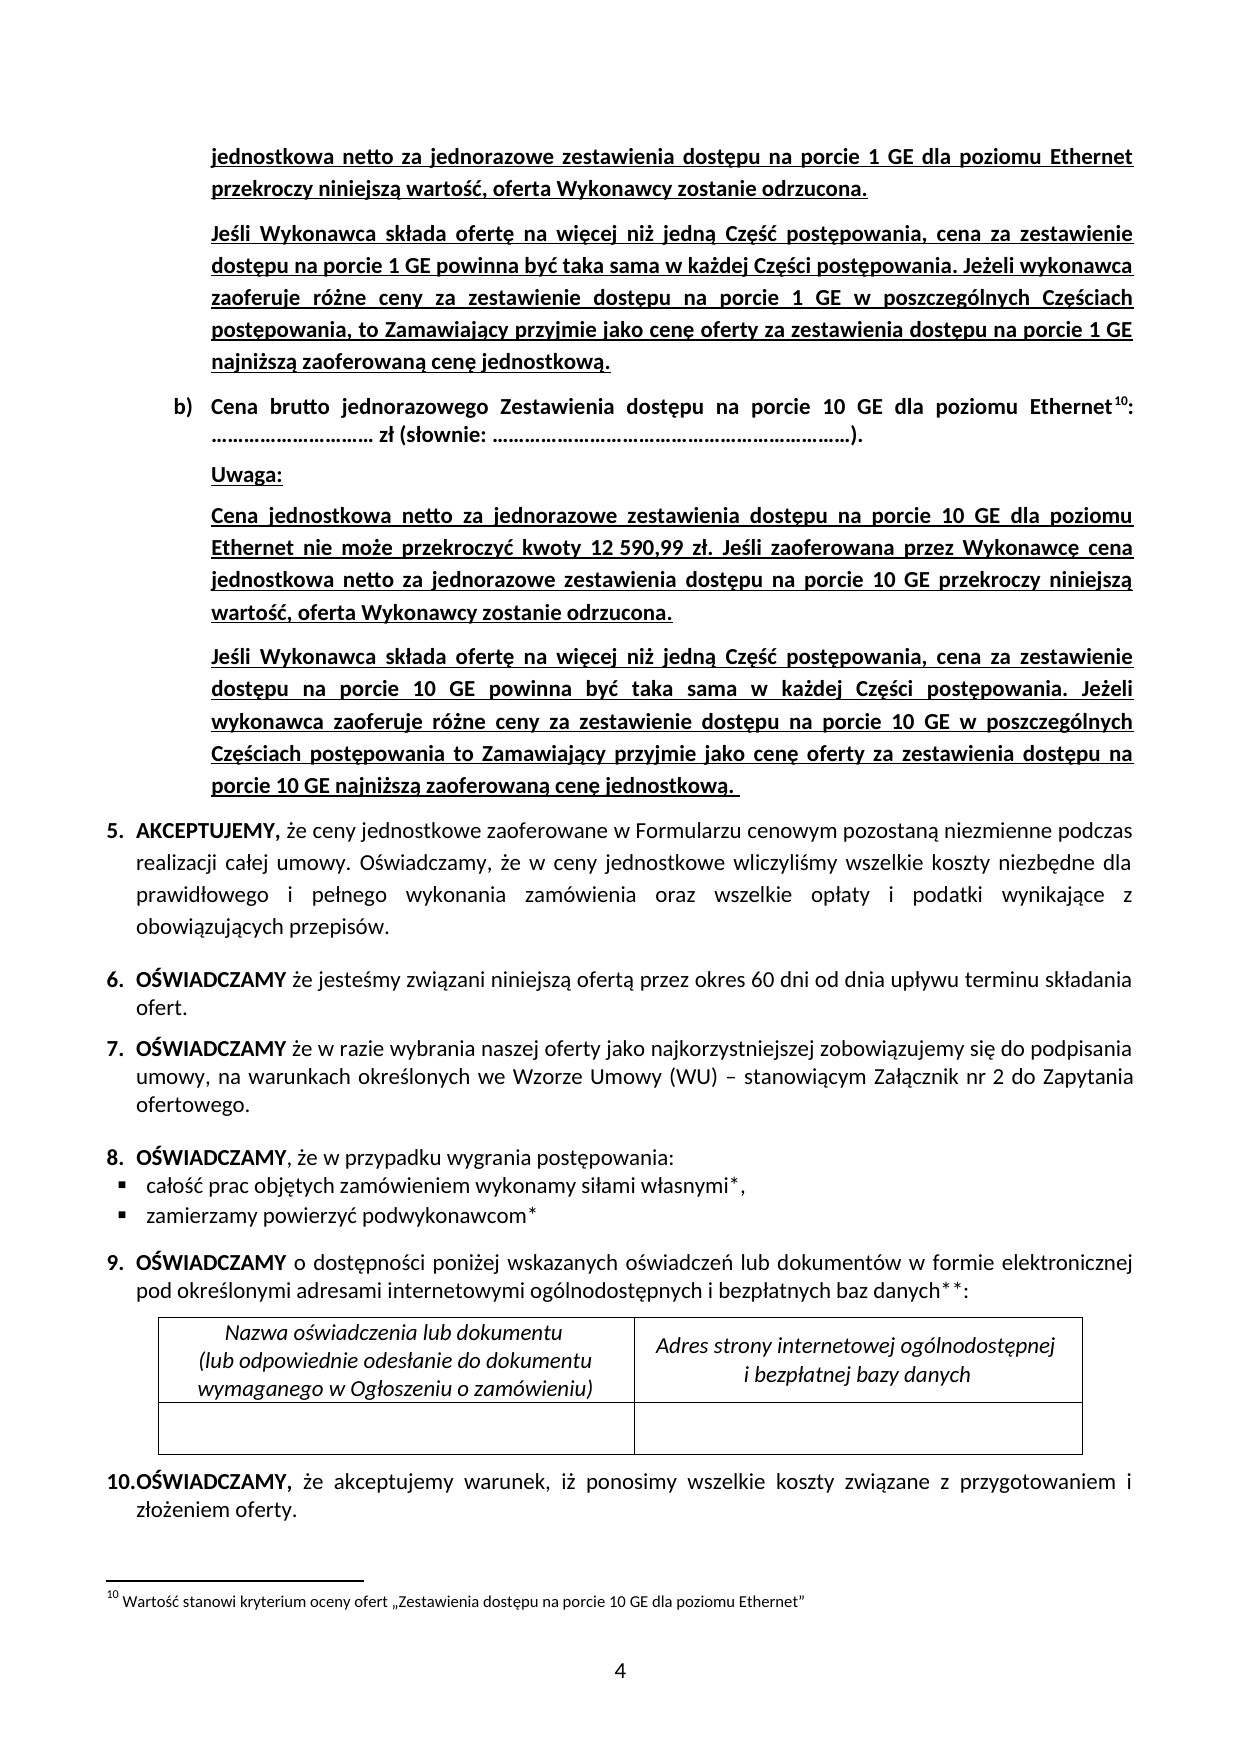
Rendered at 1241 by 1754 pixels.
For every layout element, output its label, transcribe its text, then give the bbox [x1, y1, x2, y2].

text Cena jednostkowa netto za jednorazowe zestawienia dostępu na porcie 10 GE dla poziomu Ethernet nie może przekroczyć kwoty 12 590,99 zł. Jeśli zaoferowana przez Wykonawcę cena jednostkowa netto za jednorazowe zestawienia dostępu na porcie 10 GE przekroczy niniejszą wartość, oferta Wykonawcy zostanie odrzucona. [211, 501, 1134, 525]
table_cell [635, 1403, 1082, 1454]
text Jeśli Wykonawca składa ofertę na więcej niż jedną Część postępowania, cena za zestawienie dostępu na porcie 10 GE powinna być taka sama w każdej Części postępowania. Jeżeli wykonawca zaoferuje różne ceny za zestawienie dostępu na porcie 10 GE w poszczególnych Częściach postępowania to Zamawiający przyjmie jako cenę oferty za zestawienia dostępu na porcie 10 GE najniższą zaoferowaną cenę jednostkową. [211, 764, 1134, 799]
text Jeśli Wykonawca składa ofertę na więcej niż jedną Część postępowania, cena za zestawienie dostępu na porcie 1 GE powinna być taka sama w każdej Części postępowania. Jeżeli wykonawca zaoferuje różne ceny za zestawienie dostępu na porcie 1 GE w poszczególnych Częściach postępowania, to Zamawiający przyjmie jako cenę oferty za zestawienia dostępu na porcie 1 GE najniższą zaoferowaną cenę jednostkową. [211, 309, 1134, 375]
list OŚWIADCZAMY że jesteśmy związani niniejszą ofertą przez okres 60 dni od dnia upływu terminu składania ofert. [106, 965, 1134, 1021]
text Jeśli Wykonawca składa ofertę na więcej niż jedną Część postępowania, cena za zestawienie dostępu na porcie 10 GE powinna być taka sama w każdej Części postępowania. Jeżeli wykonawca zaoferuje różne ceny za zestawienie dostępu na porcie 10 GE w poszczególnych Częściach postępowania to Zamawiający przyjmie jako cenę oferty za zestawienia dostępu na porcie 10 GE najniższą zaoferowaną cenę jednostkową. [211, 668, 1134, 699]
table_header Adres strony internetowej ogólnodostępnej i bezpłatnej bazy danych [635, 1318, 1082, 1402]
list OŚWIADCZAMY, że akceptujemy warunek, iż ponosimy wszelkie koszty związane z przygotowaniem i złożeniem oferty. [106, 1467, 1134, 1523]
list OŚWIADCZAMY, że w przypadku wygrania postępowania: [106, 1143, 1134, 1171]
text Jeśli Wykonawca składa ofertę na więcej niż jedną Część postępowania, cena za zestawienie dostępu na porcie 1 GE powinna być taka sama w każdej Części postępowania. Jeżeli wykonawca zaoferuje różne ceny za zestawienie dostępu na porcie 1 GE w poszczególnych Częściach postępowania, to Zamawiający przyjmie jako cenę oferty za zestawienia dostępu na porcie 1 GE najniższą zaoferowaną cenę jednostkową. [211, 276, 1134, 307]
list OŚWIADCZAMY że w razie wybrania naszej oferty jako najkorzystniejszej zobowiązujemy się do podpisania umowy, na warunkach określonych we Wzorze Umowy (WU) – stanowiącym Załącznik nr 2 do Zapytania ofertowego. [106, 1034, 1134, 1118]
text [211, 142, 1134, 166]
list zamierzamy powierzyć podwykonawcom* [117, 1201, 1134, 1229]
table_cell [159, 1403, 634, 1454]
list OŚWIADCZAMY o dostępności poniżej wskazanych oświadczeń lub dokumentów w formie elektronicznej pod określonymi adresami internetowymi ogólnodostępnych i bezpłatnych baz danych**: [106, 1248, 1134, 1304]
table_header Nazwa oświadczenia lub dokumentu (lub odpowiednie odesłanie do dokumentu wymaganego w Ogłoszeniu o zamówieniu) [159, 1318, 634, 1402]
text Cena jednostkowa netto za jednorazowe zestawienia dostępu na porcie 10 GE dla poziomu Ethernet nie może przekroczyć kwoty 12 590,99 zł. Jeśli zaoferowana przez Wykonawcę cena jednostkowa netto za jednorazowe zestawienia dostępu na porcie 10 GE przekroczy niniejszą wartość, oferta Wykonawcy zostanie odrzucona. [211, 527, 1134, 557]
text Jeśli Wykonawca składa ofertę na więcej niż jedną Część postępowania, cena za zestawienie dostępu na porcie 1 GE powinna być taka sama w każdej Części postępowania. Jeżeli wykonawca zaoferuje różne ceny za zestawienie dostępu na porcie 1 GE w poszczególnych Częściach postępowania, to Zamawiający przyjmie jako cenę oferty za zestawienia dostępu na porcie 1 GE najniższą zaoferowaną cenę jednostkową. [211, 244, 1134, 275]
list AKCEPTUJEMY, że ceny jednostkowe zaoferowane w Formularzu cenowym pozostaną niezmienne podczas realizacji całej umowy. Oświadczamy, że w ceny jednostkowe wliczyliśmy wszelkie koszty niezbędne dla prawidłowego i pełnego wykonania zamówienia oraz wszelkie opłaty i podatki wynikające z obowiązujących przepisów. [106, 816, 1134, 940]
text Cena jednostkowa netto za jednorazowe zestawienia dostępu na porcie 10 GE dla poziomu Ethernet nie może przekroczyć kwoty 12 590,99 zł. Jeśli zaoferowana przez Wykonawcę cena jednostkowa netto za jednorazowe zestawienia dostępu na porcie 10 GE przekroczy niniejszą wartość, oferta Wykonawcy zostanie odrzucona. [211, 559, 1134, 626]
list Cena brutto jednorazowego Zestawienia dostępu na porcie 10 GE dla poziomu Ethernet: ………………………… zł (słownie: …………………………………………………………). [173, 392, 1134, 448]
text Jeśli Wykonawca składa ofertę na więcej niż jedną Część postępowania, cena za zestawienie dostępu na porcie 10 GE powinna być taka sama w każdej Części postępowania. Jeżeli wykonawca zaoferuje różne ceny za zestawienie dostępu na porcie 10 GE w poszczególnych Częściach postępowania to Zamawiający przyjmie jako cenę oferty za zestawienia dostępu na porcie 10 GE najniższą zaoferowaną cenę jednostkową. [211, 700, 1134, 731]
text Jeśli Wykonawca składa ofertę na więcej niż jedną Część postępowania, cena za zestawienie dostępu na porcie 10 GE powinna być taka sama w każdej Części postępowania. Jeżeli wykonawca zaoferuje różne ceny za zestawienie dostępu na porcie 10 GE w poszczególnych Częściach postępowania to Zamawiający przyjmie jako cenę oferty za zestawienia dostępu na porcie 10 GE najniższą zaoferowaną cenę jednostkową. [211, 732, 1134, 763]
text Uwaga: [211, 461, 1134, 489]
list całość prac objętych zamówieniem wykonamy siłami własnymi*, [117, 1171, 1134, 1199]
